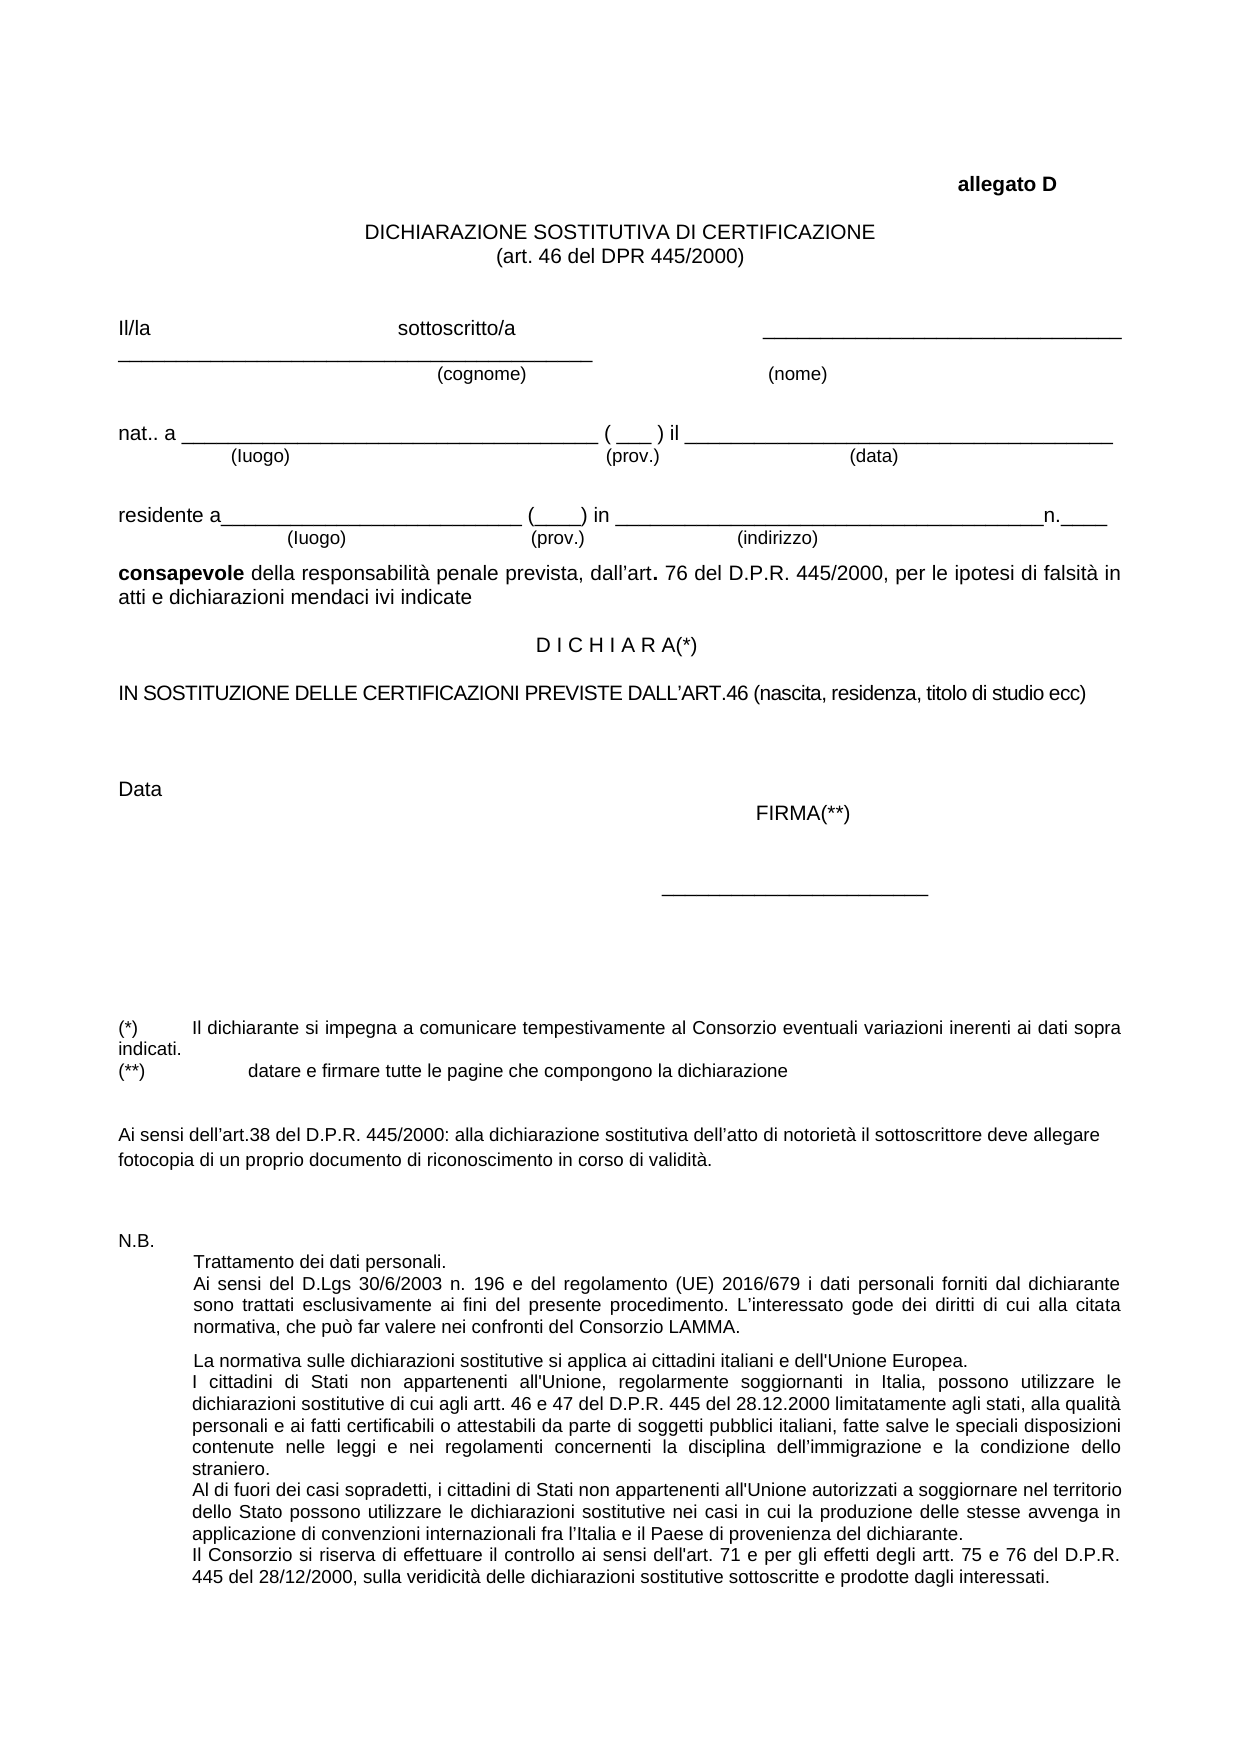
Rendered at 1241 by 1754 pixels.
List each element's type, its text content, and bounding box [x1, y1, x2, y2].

text IN SOSTITUZIONE DELLE CERTIFICAZIONI PREVISTE DALL’ART.46 (nascita, residenza, titolo di studio ecc) [118, 681, 1122, 705]
text FIRMA(**) [118, 801, 1122, 825]
text residente a__________________________ (____) in _____________________________________n.____ [118, 503, 1122, 527]
text _______________________ [118, 873, 1122, 897]
text Al di fuori dei casi sopradetti, i cittadini di Stati non appartenenti all'Unione autorizzati a soggiornare nel territorio dello Stato possono utilizzare le dichiarazioni sostitutive nei casi in cui la produzione delle stesse avvenga in applicazione di convenzioni internazionali fra l’Italia e il Paese di provenienza del dichiarante. [192, 1479, 1122, 1544]
text N.B. [118, 1229, 1122, 1251]
text DICHIARAZIONE SOSTITUTIVA DI CERTIFICAZIONE [118, 219, 1122, 243]
text Data [118, 777, 1122, 801]
text Trattamento dei dati personali. [193, 1251, 1122, 1273]
text (Iuogo) (prov.) (indirizzo) [118, 527, 1122, 549]
text Ai sensi dell’art.38 del D.P.R. 445/2000: alla dichiarazione sostitutiva dell’atto di notorietà il sottoscrittore deve allegare fotocopia di un proprio documento di riconoscimento in corso di validità. [118, 1124, 1122, 1171]
text Il/la sottoscritto/a _______________________________ _________________________________________ [118, 315, 1122, 363]
text (*) Il dichiarante si impegna a comunicare tempestivamente al Consorzio eventuali variazioni inerenti ai dati sopra indicati. [118, 1016, 1122, 1059]
text (Iuogo) (prov.) (data) [118, 445, 1122, 467]
text D I C H I A R A(*) [536, 633, 1122, 657]
text I cittadini di Stati non appartenenti all'Unione, regolarmente soggiornanti in Italia, possono utilizzare le dichiarazioni sostitutive di cui agli artt. 46 e 47 del D.P.R. 445 del 28.12.2000 limitatamente agli stati, alla qualità personali e ai fatti certificabili o attestabili da parte di soggetti pubblici italiani, fatte salve le speciali disposizioni contenute nelle leggi e nei regolamenti concernenti la disciplina dell’immigrazione e la condizione dello straniero. [192, 1371, 1122, 1479]
text La normativa sulle dichiarazioni sostitutive si applica ai cittadini italiani e dell'Unione Europea. [193, 1350, 1122, 1371]
text (art. 46 del DPR 445/2000) [118, 243, 1122, 267]
text nat.. a ____________________________________ ( ___ ) il _____________________________________ [118, 421, 1122, 445]
text Ai sensi del D.Lgs 30/6/2003 n. 196 e del regolamento (UE) 2016/679 i dati personali forniti dal dichiarante sono trattati esclusivamente ai fini del presente procedimento. L’interessato gode dei diritti di cui alla citata normativa, che può far valere nei confronti del Consorzio LAMMA. [193, 1273, 1122, 1337]
text (cognome) (nome) [118, 363, 1122, 385]
text allegato D [118, 172, 1122, 196]
text (**) datare e firmare tutte le pagine che compongono la dichiarazione [118, 1059, 1122, 1081]
text consapevole della responsabilità penale prevista, dall’art. 76 del D.P.R. 445/2000, per le ipotesi di falsità in atti e dichiarazioni mendaci ivi indicate [118, 561, 1122, 609]
text Il Consorzio si riserva di effettuare il controllo ai sensi dell'art. 71 e per gli effetti degli artt. 75 e 76 del D.P.R. 445 del 28/12/2000, sulla veridicità delle dichiarazioni sostitutive sottoscritte e prodotte dagli interessati. [192, 1544, 1122, 1587]
